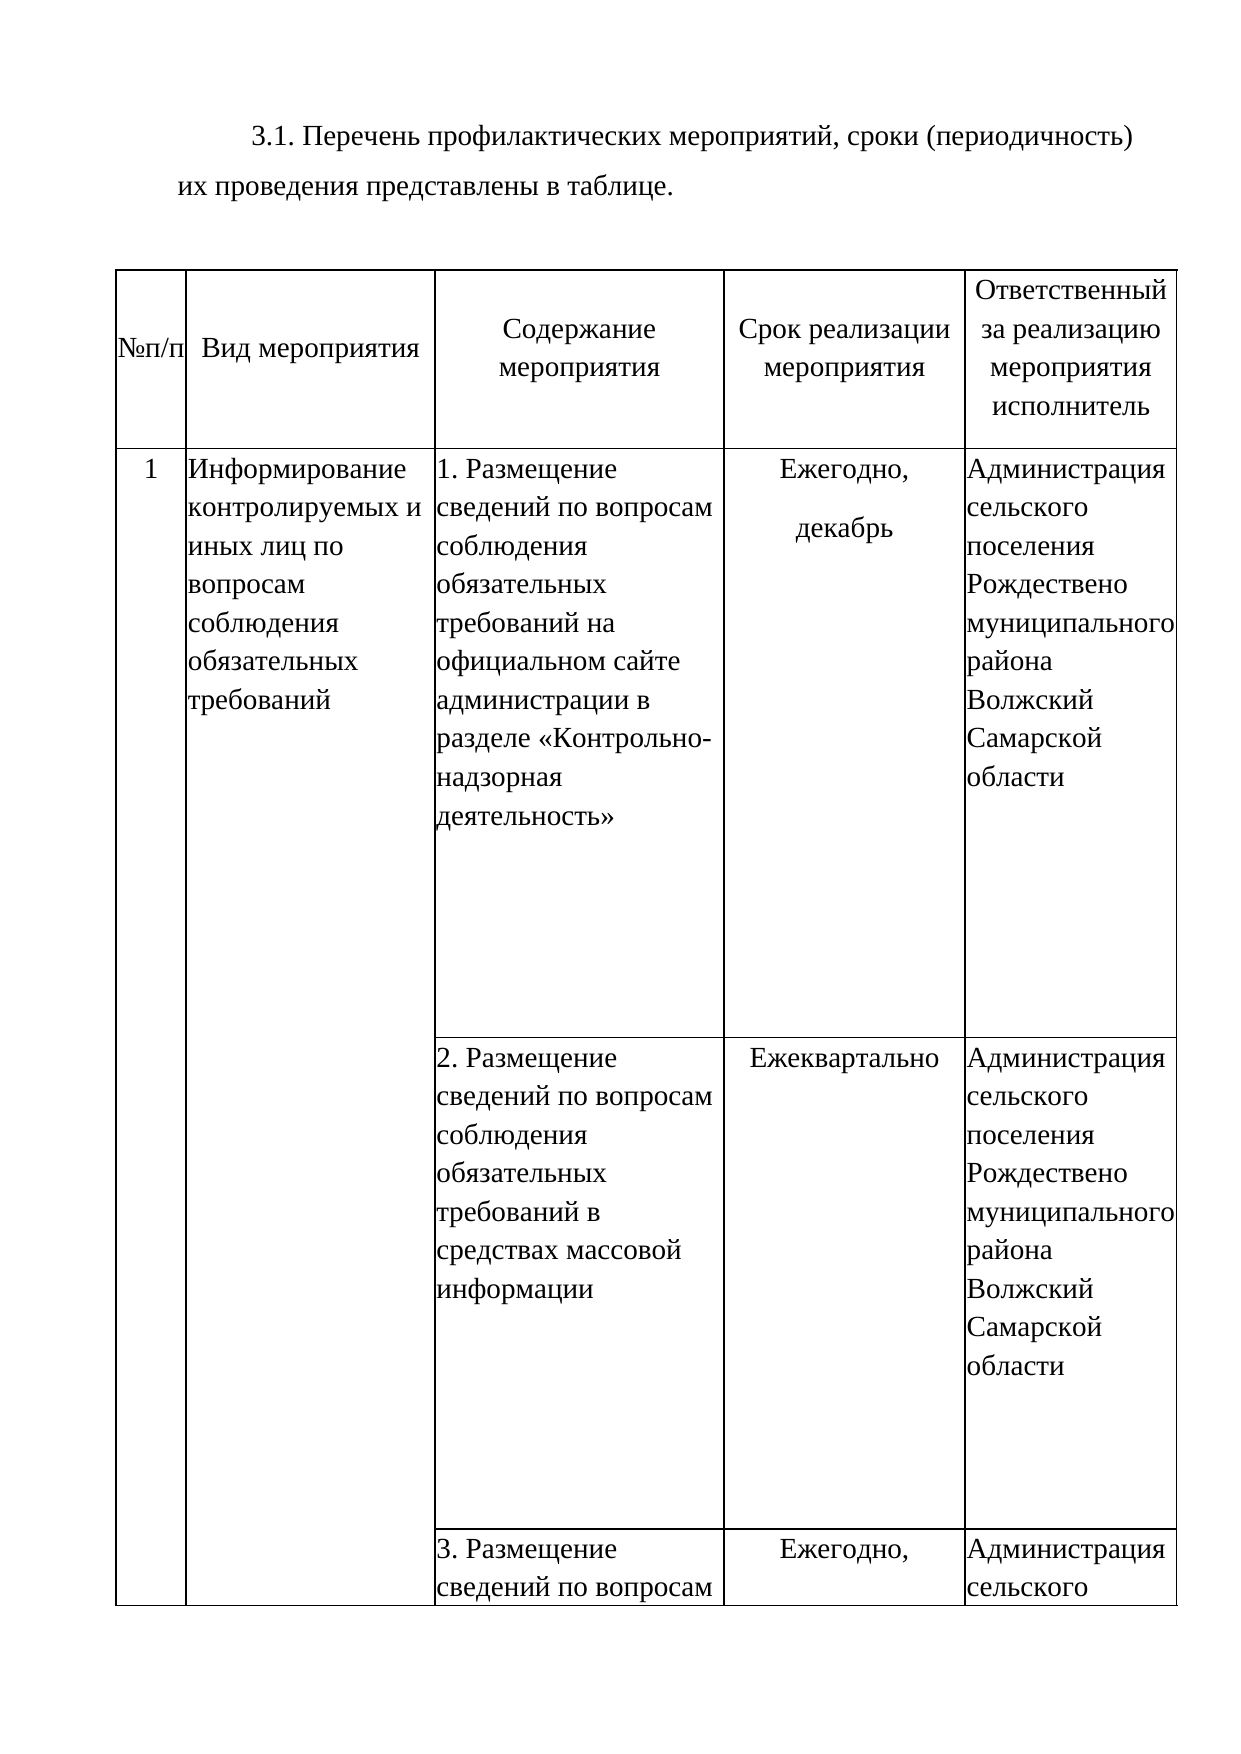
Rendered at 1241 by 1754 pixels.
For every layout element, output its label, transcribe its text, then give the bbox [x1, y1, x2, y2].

table_cell Администрация сельского поселения Рождествено муниципального района Волжский Самарской области [966, 1038, 1176, 1528]
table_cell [436, 1530, 723, 1604]
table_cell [966, 1530, 1176, 1604]
table_header Ответственный за реализацию мероприятия исполнитель [966, 271, 1176, 448]
table_cell Администрация сельского поселения Рождествено муниципального района Волжский Самарской области [966, 449, 1176, 1037]
table_cell Ежегодно, декабрь [725, 1530, 964, 1604]
table_cell 1. Размещение сведений по вопросам соблюдения обязательных требований на официальном сайте администрации в разделе «Контрольно-надзорная деятельность» [436, 449, 723, 1037]
table_cell 2. Размещение сведений по вопросам соблюдения обязательных требований в средствах массовой информации [436, 1038, 723, 1528]
table_header Вид мероприятия [187, 271, 434, 448]
table_cell Ежегодно, декабрь [725, 449, 964, 1037]
text 3.1. Перечень профилактических мероприятий, сроки (периодичность) их проведения представлены в таблице. [177, 118, 1152, 202]
table_header Содержание мероприятия [436, 271, 723, 448]
table_header №п/п [117, 271, 185, 448]
table_cell Ежеквартально [725, 1038, 964, 1528]
table_cell Информирование контролируемых и иных лиц по вопросам соблюдения обязательных требований [187, 449, 434, 1604]
table_cell 1 [117, 449, 185, 1604]
table_header Срок реализации мероприятия [725, 271, 964, 448]
